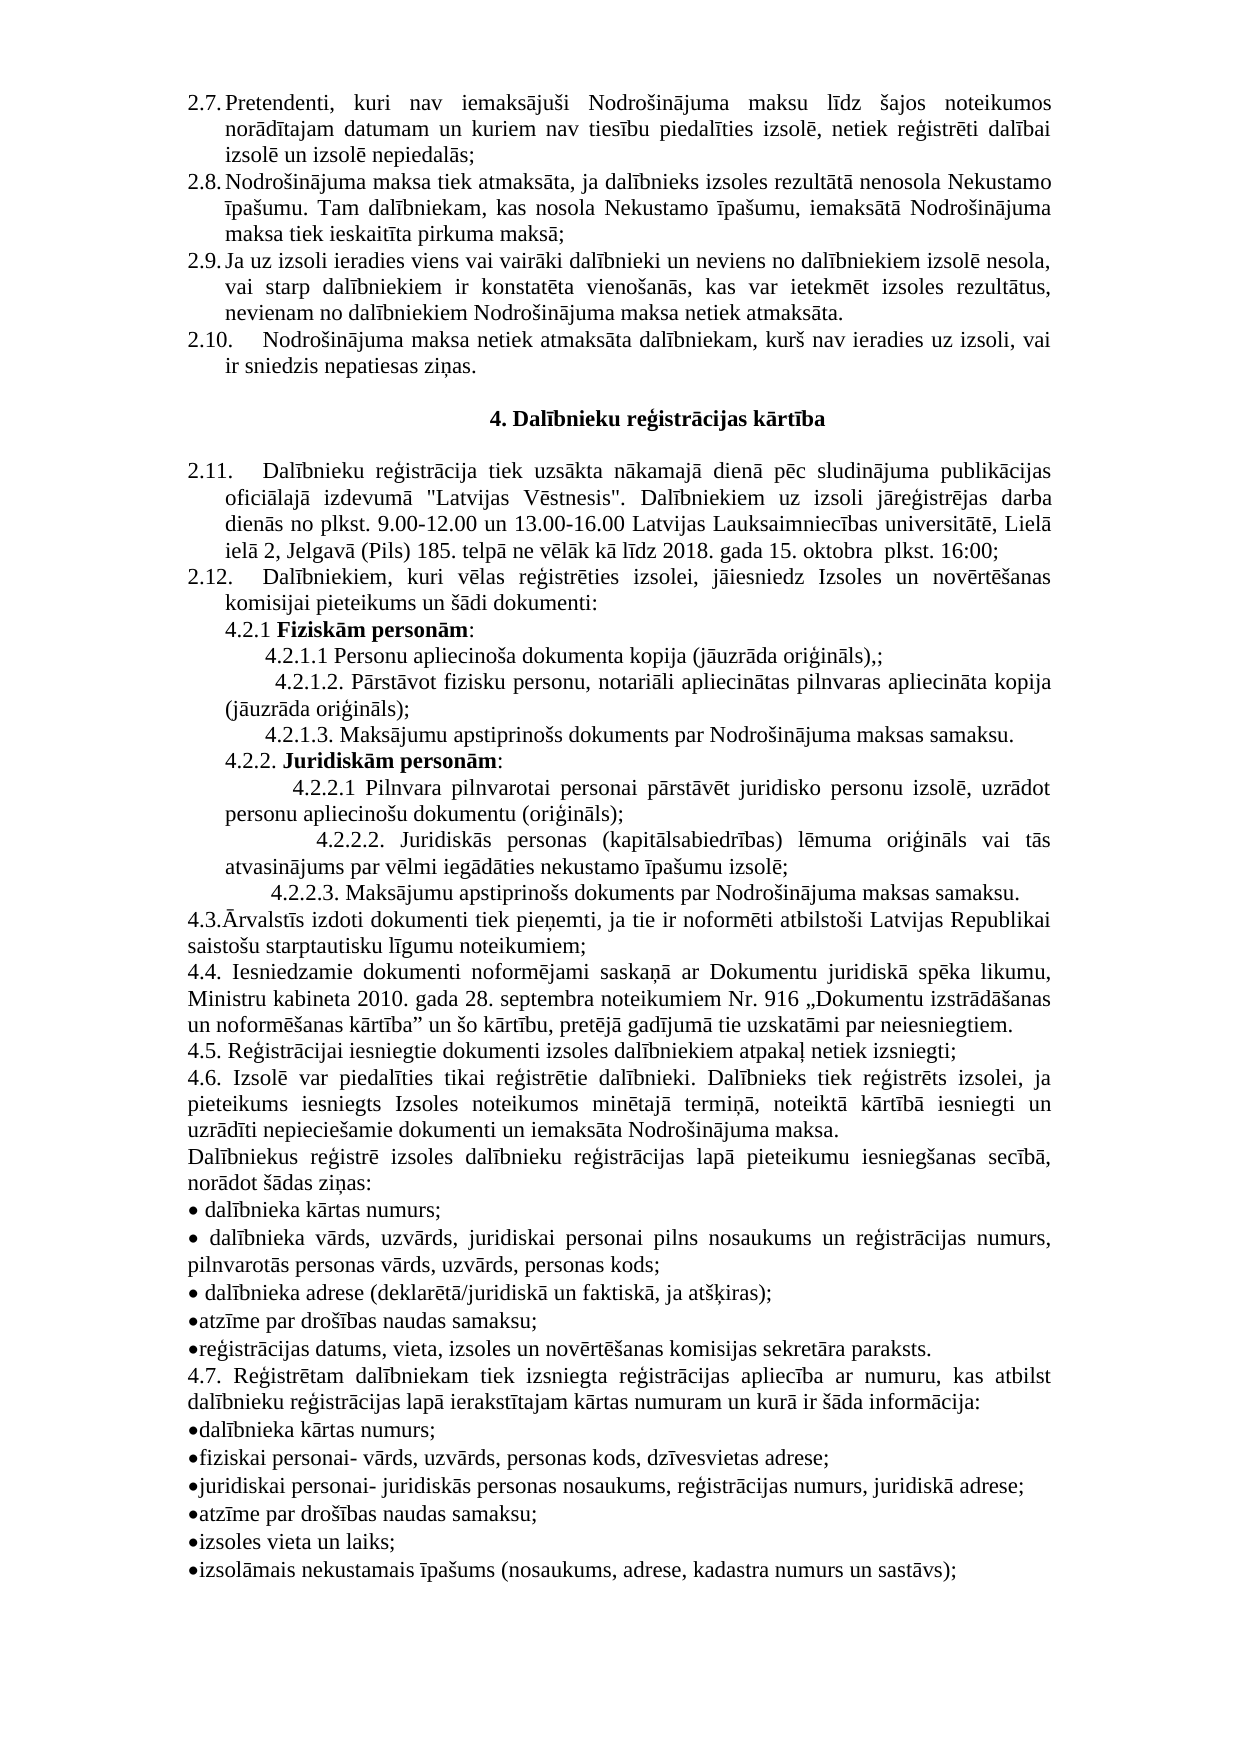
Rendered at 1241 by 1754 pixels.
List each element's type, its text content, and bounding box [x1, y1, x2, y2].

text •dalībnieka kārtas numurs; [187, 1415, 1053, 1443]
text 4.7. Reģistrētam dalībniekam tiek izsniegta reģistrācijas apliecība ar numuru, kas atbilst dalībnieku reģistrācijas lapā ierakstītajam kārtas numuram un kurā ir šāda informācija: [187, 1362, 1053, 1415]
text •atzīme par drošības naudas samaksu; [187, 1306, 1053, 1334]
text •reģistrācijas datums, vieta, izsoles un novērtēšanas komisijas sekretāra paraksts. [187, 1334, 1053, 1362]
list 4. Dalībnieku reģistrācijas kārtība [262, 405, 1053, 431]
list 4.2.1 Fiziskām personām: [225, 616, 1053, 642]
list 4.2.2.3. Maksājumu apstiprinošs dokuments par Nodrošinājuma maksas samaksu. [225, 879, 1053, 906]
list Nodrošinājuma maksa netiek atmaksāta dalībniekam, kurš nav ieradies uz izsoli, vai ir sniedzis nepatiesas ziņas. [187, 326, 1053, 378]
list Dalībniekiem, kuri vēlas reģistrēties izsolei, jāiesniedz Izsoles un novērtēšanas komisijai pieteikums un šādi dokumenti: [187, 563, 1053, 616]
text •juridiskai personai- juridiskās personas nosaukums, reģistrācijas numurs, juridiskā adrese; [187, 1471, 1053, 1499]
list Nodrošinājuma maksa tiek atmaksāta, ja dalībnieks izsoles rezultātā nenosola Nekustamo īpašumu. Tam dalībniekam, kas nosola Nekustamo īpašumu, iemaksātā Nodrošinājuma maksa tiek ieskaitīta pirkuma maksā; [187, 168, 1053, 247]
text •fiziskai personai- vārds, uzvārds, personas kods, dzīvesvietas adrese; [187, 1443, 1053, 1471]
list 4.2.1.3. Maksājumu apstiprinošs dokuments par Nodrošinājuma maksas samaksu. [225, 721, 1053, 747]
text • dalībnieka vārds, uzvārds, juridiskai personai pilns nosaukums un reģistrācijas numurs, pilnvarotās personas vārds, uzvārds, personas kods; [187, 1223, 1053, 1278]
text • dalībnieka kārtas numurs; [187, 1196, 1053, 1223]
list Dalībnieku reģistrācija tiek uzsākta nākamajā dienā pēc sludinājuma publikācijas oficiālajā izdevumā "Latvijas Vēstnesis". Dalībniekiem uz izsoli jāreģistrējas darba dienās no plkst. 9.00-12.00 un 13.00-16.00 Latvijas Lauksaimniecības universitātē, Lielā ielā 2, Jelgavā (Pils) 185. telpā ne vēlāk kā līdz 2018. gada 15. oktobra plkst. 16:00; [187, 458, 1053, 563]
list 4.2.1.1 Personu apliecinoša dokumenta kopija (jāuzrāda oriģināls),; [225, 642, 1053, 668]
list 4.2.2.1 Pilnvara pilnvarotai personai pārstāvēt juridisko personu izsolē, uzrādot personu apliecinošu dokumentu (oriģināls); [225, 774, 1053, 827]
text 4.4. Iesniedzamie dokumenti noformējami saskaņā ar Dokumentu juridiskā spēka likumu, Ministru kabineta 2010. gada 28. septembra noteikumiem Nr. 916 „Dokumentu izstrādāšanas un noformēšanas kārtība” un šo kārtību, pretējā gadījumā tie uzskatāmi par neiesniegtiem. [187, 958, 1053, 1037]
list Pretendenti, kuri nav iemaksājuši Nodrošinājuma maksu līdz šajos noteikumos norādītajam datumam un kuriem nav tiesību piedalīties izsolē, netiek reģistrēti dalībai izsolē un izsolē nepiedalās; [187, 89, 1053, 168]
text 4.5. Reģistrācijai iesniegtie dokumenti izsoles dalībniekiem atpakaļ netiek izsniegti; [187, 1037, 1053, 1064]
text •atzīme par drošības naudas samaksu; [187, 1499, 1053, 1527]
text •izsolāmais nekustamais īpašums (nosaukums, adrese, kadastra numurs un sastāvs); [187, 1555, 1053, 1583]
list Ja uz izsoli ieradies viens vai vairāki dalībnieki un neviens no dalībniekiem izsolē nesola, vai starp dalībniekiem ir konstatēta vienošanās, kas var ietekmēt izsoles rezultātus, nevienam no dalībniekiem Nodrošinājuma maksa netiek atmaksāta. [187, 247, 1053, 326]
text •izsoles vieta un laiks; [187, 1527, 1053, 1555]
text 4.3.Ārvalstīs izdoti dokumenti tiek pieņemti, ja tie ir noformēti atbilstoši Latvijas Republikai saistošu starptautisku līgumu noteikumiem; [187, 906, 1053, 958]
text 4.6. Izsolē var piedalīties tikai reģistrētie dalībnieki. Dalībnieks tiek reģistrēts izsolei, ja pieteikums iesniegts Izsoles noteikumos minētajā termiņā, noteiktā kārtībā iesniegti un uzrādīti nepieciešamie dokumenti un iemaksāta Nodrošinājuma maksa. [187, 1064, 1053, 1143]
text Dalībniekus reģistrē izsoles dalībnieku reģistrācijas lapā pieteikumu iesniegšanas secībā, norādot šādas ziņas: [187, 1143, 1053, 1196]
text • dalībnieka adrese (deklarētā/juridiskā un faktiskā, ja atšķiras); [187, 1278, 1053, 1306]
list 4.2.1.2. Pārstāvot fizisku personu, notariāli apliecinātas pilnvaras apliecināta kopija (jāuzrāda oriģināls); [225, 668, 1053, 721]
list 4.2.2. Juridiskām personām: [225, 747, 1053, 774]
list 4.2.2.2. Juridiskās personas (kapitālsabiedrības) lēmuma oriģināls vai tās atvasinājums par vēlmi iegādāties nekustamo īpašumu izsolē; [225, 827, 1053, 879]
